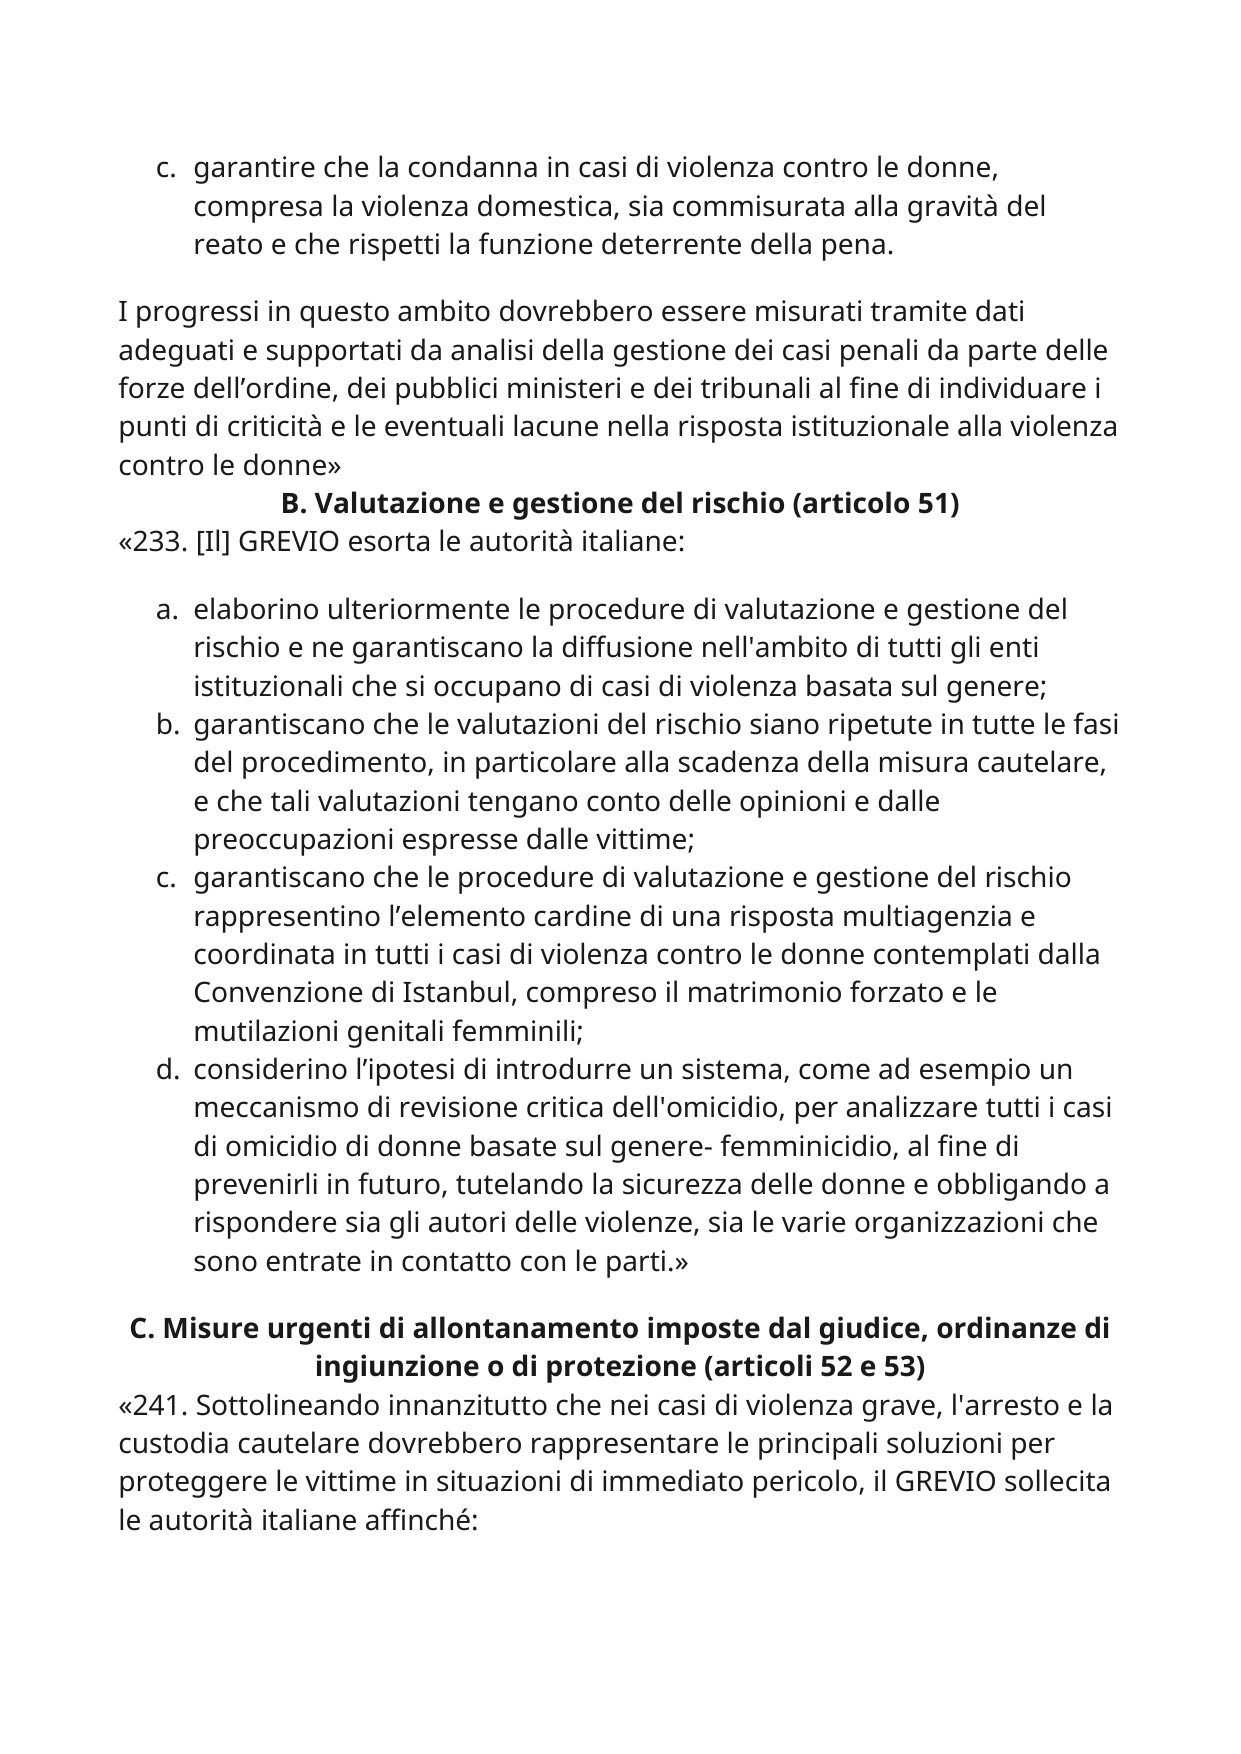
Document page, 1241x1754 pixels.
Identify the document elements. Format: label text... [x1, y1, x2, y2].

list elaborino ulteriormente le procedure di valutazione e gestione del rischio e ne garantiscano la diffusione nell'ambito di tutti gli enti istituzionali che si occupano di casi di violenza basata sul genere; [156, 589, 1122, 704]
list considerino l’ipotesi di introdurre un sistema, come ad esempio un meccanismo di revisione critica dell'omicidio, per analizzare tutti i casi di omicidio di donne basate sul genere- femminicidio, al fine di prevenirli in futuro, tutelando la sicurezza delle donne e obbligando a rispondere sia gli autori delle violenze, sia le varie organizzazioni che sono entrate in contatto con le parti.» [156, 1049, 1122, 1279]
text B. Valutazione e gestione del rischio (articolo 51) [118, 483, 1122, 522]
text I progressi in questo ambito dovrebbero essere misurati tramite dati adeguati e supportati da analisi della gestione dei casi penali da parte delle forze dell’ordine, dei pubblici ministeri e dei tribunali al fine di individuare i punti di criticità e le eventuali lacune nella risposta istituzionale alla violenza contro le donne» [118, 292, 1122, 483]
text «241. Sottolineando innanzitutto che nei casi di violenza grave, l'arresto e la custodia cautelare dovrebbero rappresentare le principali soluzioni per proteggere le vittime in situazioni di immediato pericolo, il GREVIO sollecita le autorità italiane affinché: [118, 1385, 1122, 1538]
list garantiscano che le procedure di valutazione e gestione del rischio rappresentino l’elemento cardine di una risposta multiagenzia e coordinata in tutti i casi di violenza contro le donne contemplati dalla Convenzione di Istanbul, compreso il matrimonio forzato e le mutilazioni genitali femminili; [156, 858, 1122, 1049]
text C. Misure urgenti di allontanamento imposte dal giudice, ordinanze di ingiunzione o di protezione (articoli 52 e 53) [118, 1308, 1122, 1385]
text «233. [Il] GREVIO esorta le autorità italiane: [118, 522, 1122, 560]
list garantire che la condanna in casi di violenza contro le donne, compresa la violenza domestica, sia commisurata alla gravità del reato e che rispetti la funzione deterrente della pena. [156, 148, 1122, 263]
list garantiscano che le valutazioni del rischio siano ripetute in tutte le fasi del procedimento, in particolare alla scadenza della misura cautelare, e che tali valutazioni tengano conto delle opinioni e dalle preoccupazioni espresse dalle vittime; [156, 704, 1122, 858]
